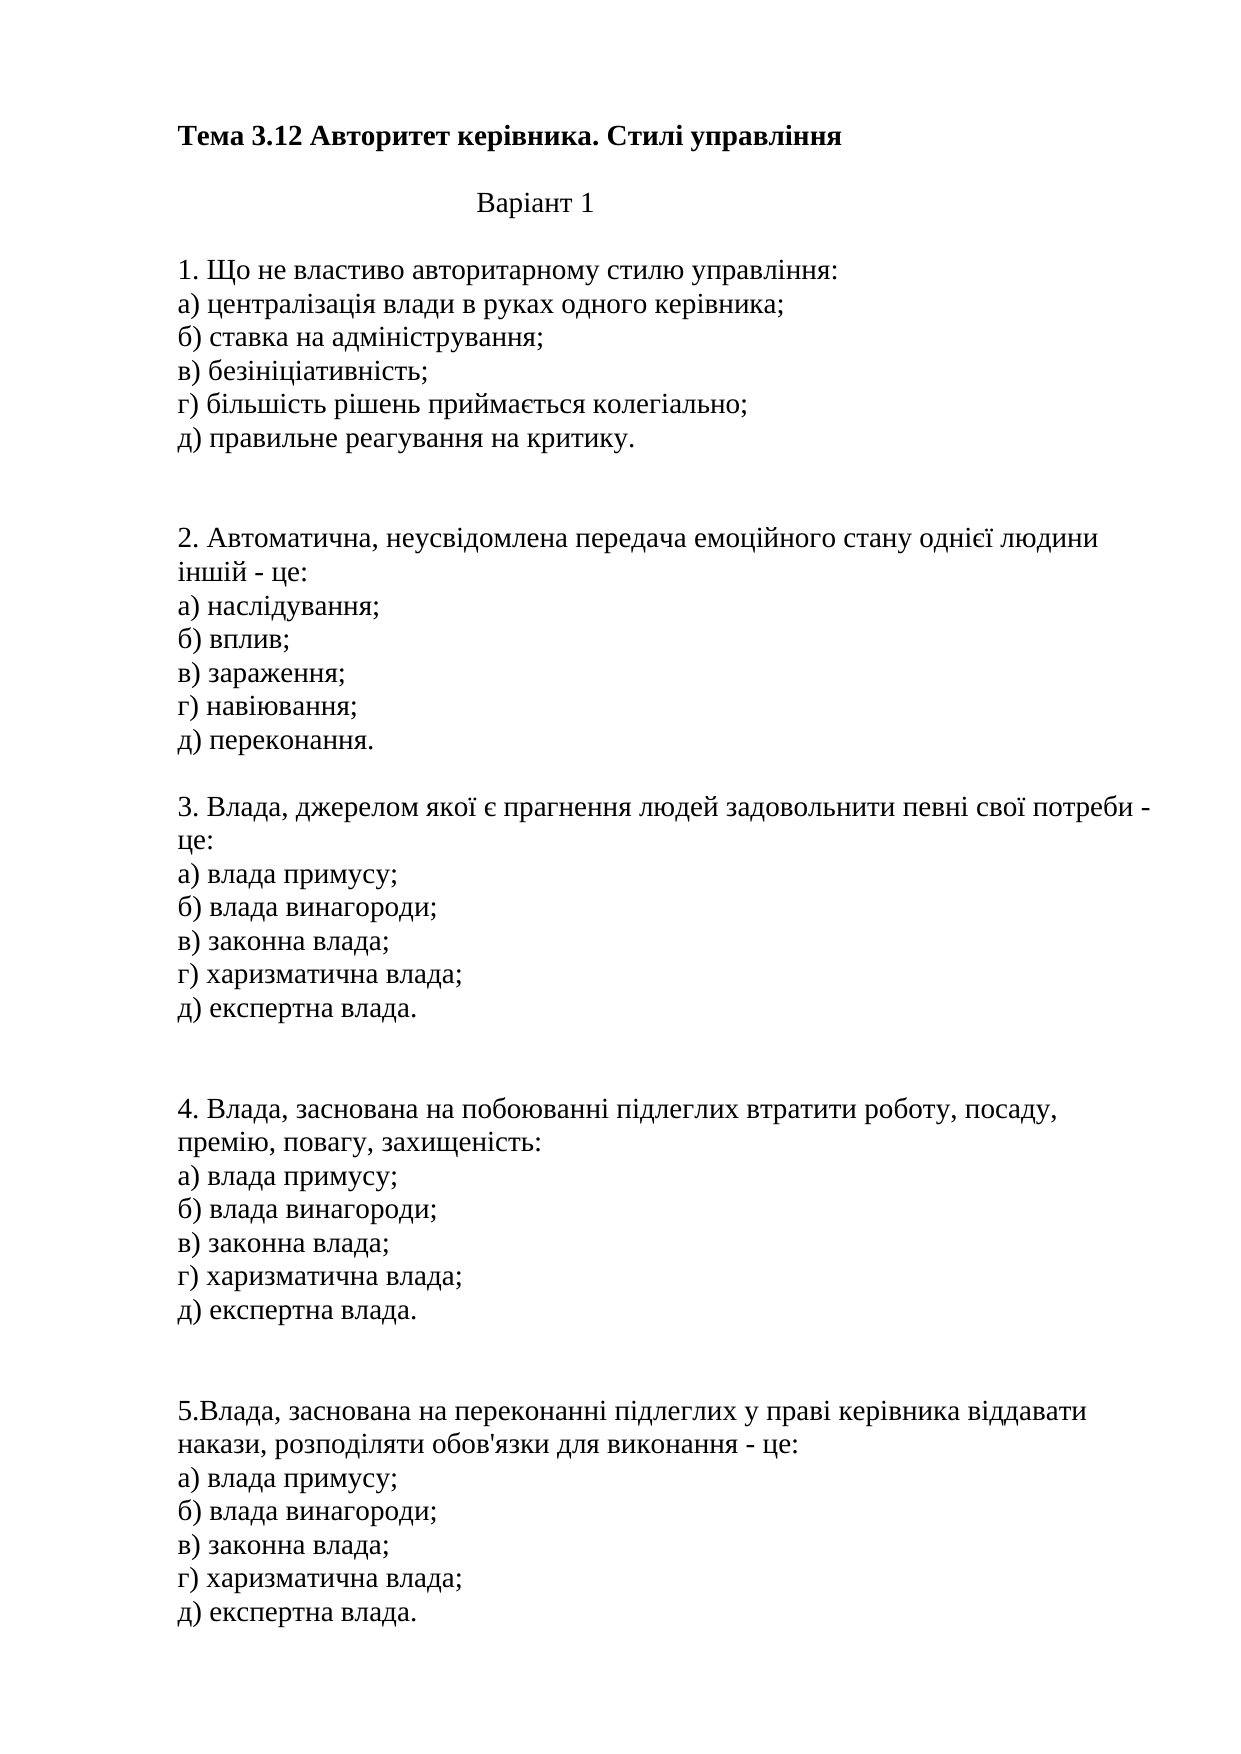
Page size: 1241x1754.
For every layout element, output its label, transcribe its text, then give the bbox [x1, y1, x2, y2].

text в) законна влада; [177, 923, 1152, 957]
text г) більшість рішень приймається колегіально; [177, 386, 1152, 420]
text б) влада винагороди; [177, 1493, 1152, 1527]
text г) харизматична влада; [177, 1258, 1152, 1292]
text г) навіювання; [177, 688, 1152, 722]
text Варіант 1 [177, 185, 1152, 219]
text д) експертна влада. [177, 1292, 1152, 1326]
text б) влада винагороди; [177, 889, 1152, 923]
text Тема 3.12 Авторитет керівника. Стилі управління [177, 118, 1152, 152]
text а) влада примусу; [177, 856, 1152, 889]
text а) влада примусу; [177, 1460, 1152, 1493]
text д) переконання. [177, 722, 1152, 755]
text а) централізація влади в руках одного керівника; [177, 286, 1152, 319]
text 4. Влада, заснована на побоюванні підлеглих втратити роботу, посаду, премію, повагу, захищеність: [177, 1091, 1152, 1158]
text д) правильне реагування на критику. [177, 420, 1152, 453]
text 2. Автоматична, неусвідомлена передача емоційного стану однієї людини іншій - це: [177, 521, 1152, 588]
text б) влада винагороди; [177, 1191, 1152, 1225]
text д) експертна влада. [177, 990, 1152, 1024]
text 1. Що не властиво авторитарному стилю управління: [177, 252, 1152, 286]
text в) законна влада; [177, 1225, 1152, 1258]
text 5.Влада, заснована на переконанні підлеглих у праві керівника віддавати накази, розподіляти обов'язки для виконання - це: [177, 1393, 1152, 1460]
text г) харизматична влада; [177, 957, 1152, 990]
text б) вплив; [177, 621, 1152, 655]
text б) ставка на адміністрування; [177, 319, 1152, 353]
text в) зараження; [177, 655, 1152, 688]
text а) влада примусу; [177, 1158, 1152, 1191]
text а) наслідування; [177, 588, 1152, 621]
text г) харизматична влада; [177, 1560, 1152, 1594]
text д) експертна влада. [177, 1594, 1152, 1627]
text 3. Влада, джерелом якої є прагнення людей задовольнити певні свої потреби - це: [177, 789, 1152, 856]
text в) законна влада; [177, 1527, 1152, 1560]
text в) безініціативність; [177, 353, 1152, 386]
